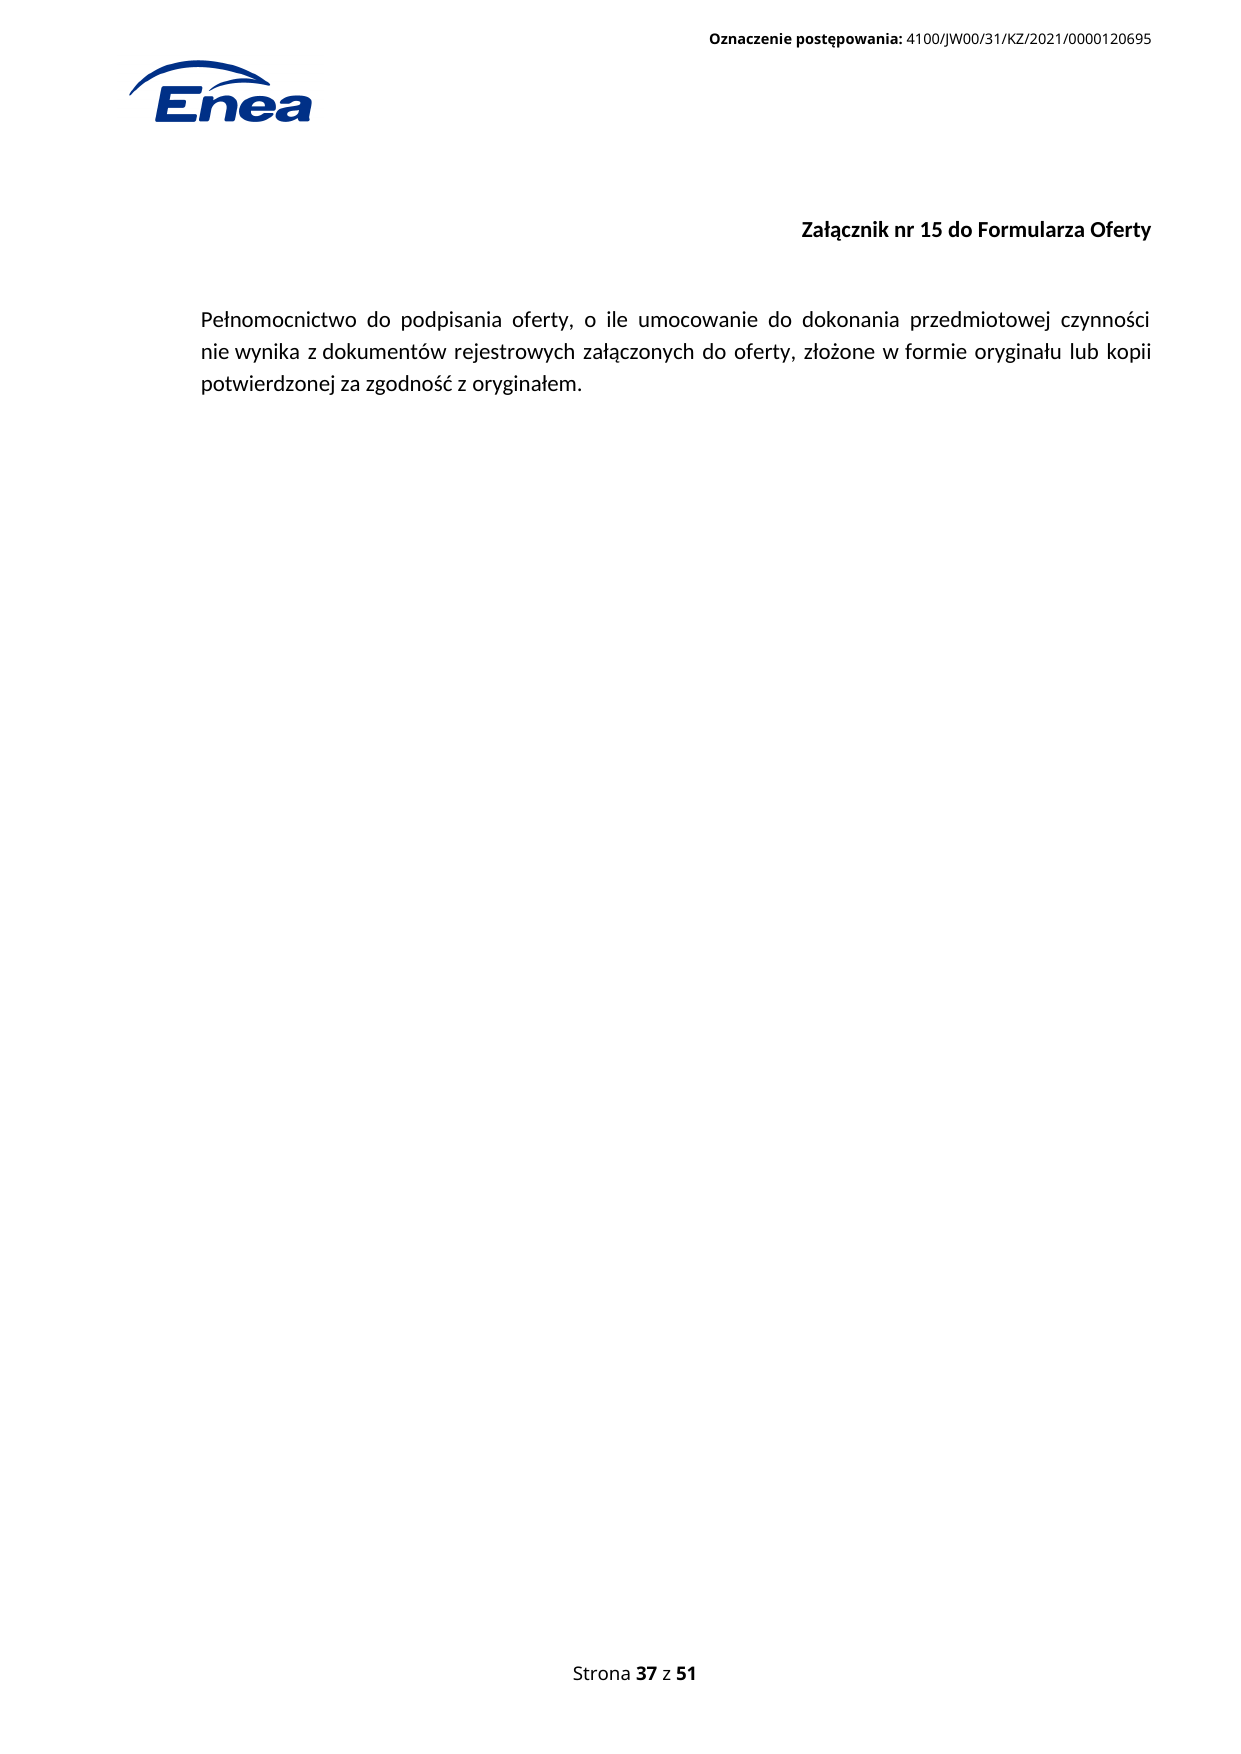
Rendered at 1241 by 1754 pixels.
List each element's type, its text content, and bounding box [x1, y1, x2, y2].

picture [117, 50, 324, 124]
list Pełnomocnictwo do podpisania oferty, o ile umocowanie do dokonania przedmiotowej czynności nie wynika z dokumentów rejestrowych załączonych do oferty, złożone w formie oryginału lub kopii potwierdzonej za zgodność z oryginałem. [201, 305, 1152, 397]
list Załącznik nr 15 do Formularza Oferty [201, 216, 1152, 244]
